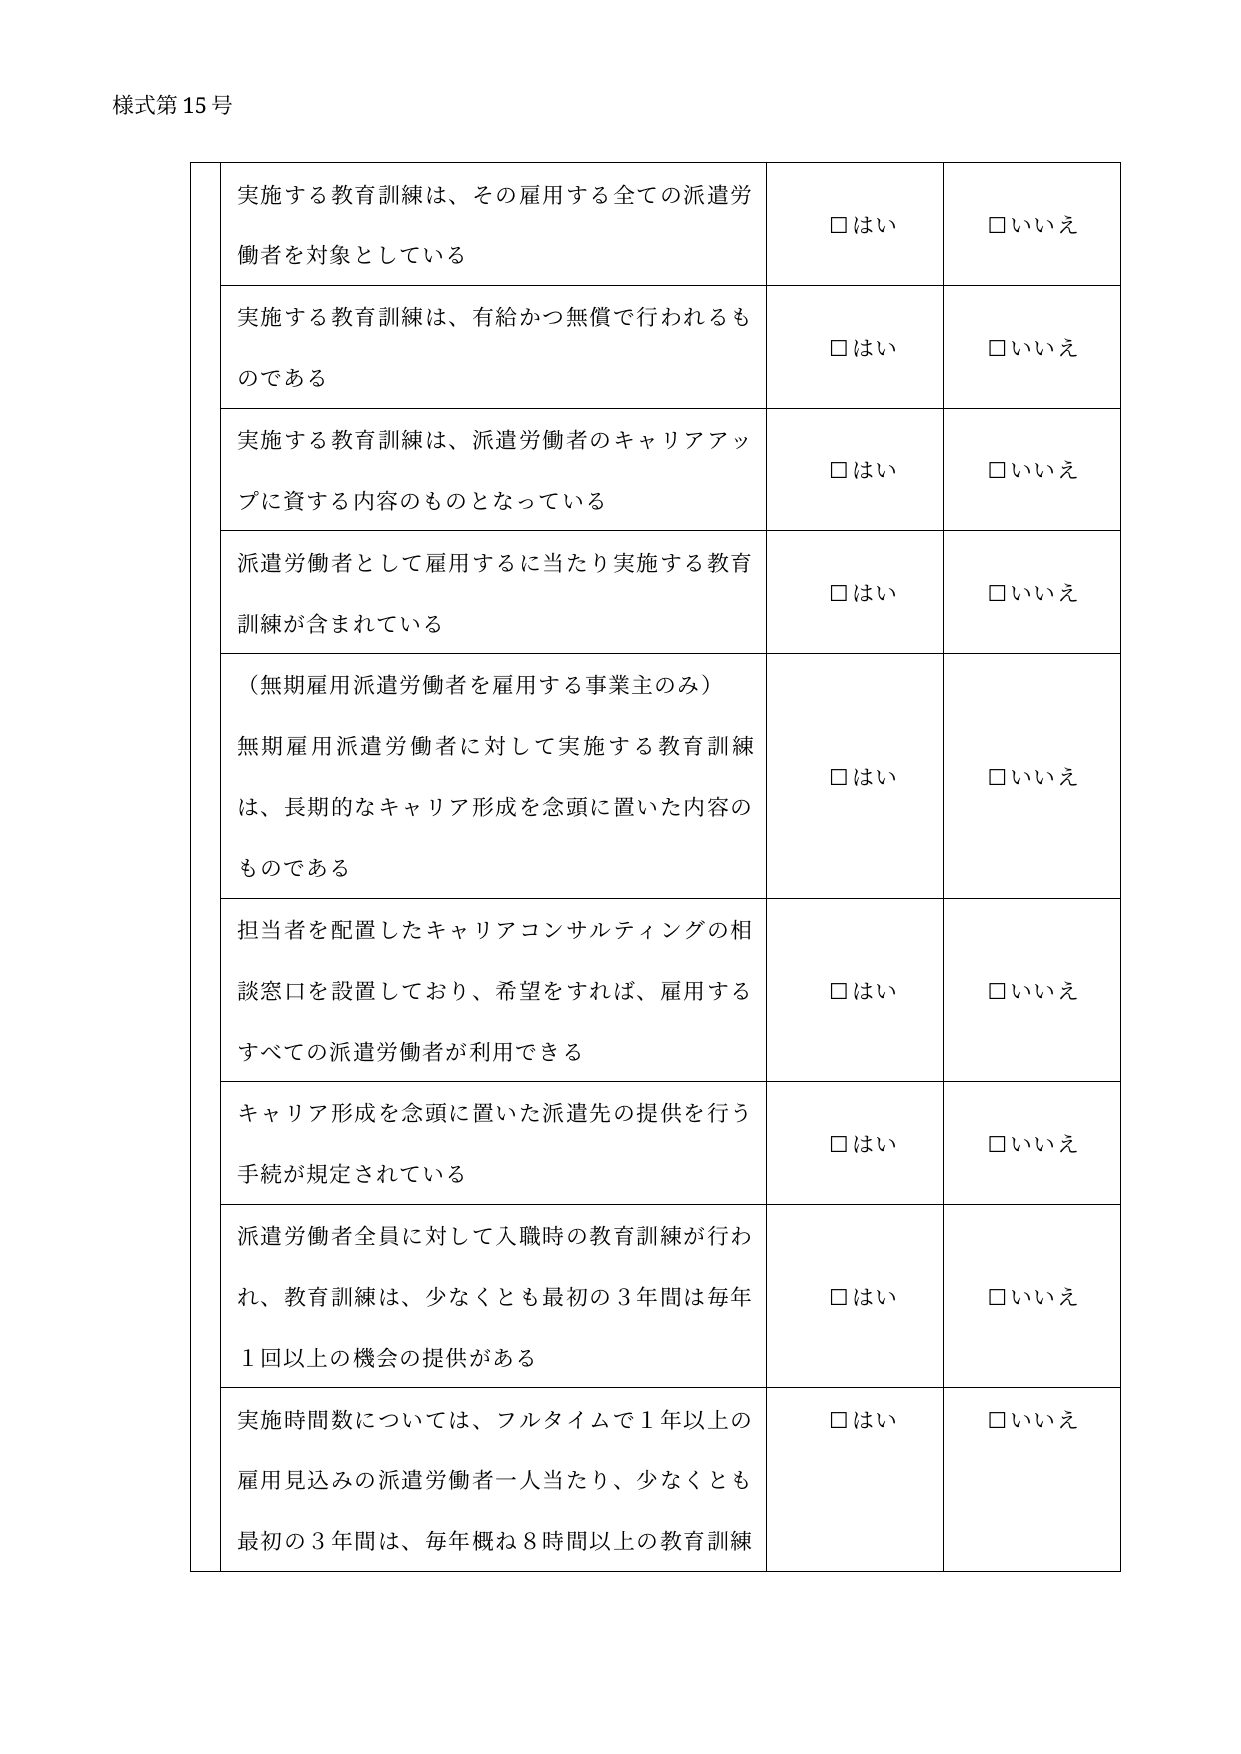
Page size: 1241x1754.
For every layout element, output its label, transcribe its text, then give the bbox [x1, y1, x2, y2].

table_cell いいえ [944, 531, 1120, 653]
table_cell 派遣労働者全員に対して入職時の教育訓練が行われ、教育訓練は、少なくとも最初の３年間は毎年１回以上の機会の提供がある [221, 1205, 766, 1387]
table_cell はい [767, 1205, 943, 1387]
table_cell はい [767, 286, 943, 408]
table_cell いいえ [944, 163, 1120, 285]
table_cell いいえ [944, 1205, 1120, 1387]
table_cell 担当者を配置したキャリアコンサルティングの相談窓口を設置しており、希望をすれば、雇用するすべての派遣労働者が利用できる [221, 899, 766, 1081]
table_cell はい [767, 409, 943, 530]
table_cell [191, 163, 220, 1571]
table_cell 実施する教育訓練は、有給かつ無償で行われるものである [221, 286, 766, 408]
table_cell いいえ [944, 899, 1120, 1081]
table_cell いいえ [944, 409, 1120, 530]
table_cell 実施する教育訓練は、派遣労働者のキャリアアップに資する内容のものとなっている [221, 409, 766, 530]
table_cell はい [767, 654, 943, 897]
table_cell いいえ [944, 654, 1120, 897]
table_cell いいえ [944, 1082, 1120, 1204]
table_cell （無期雇用派遣労働者を雇用する事業主のみ） 無期雇用派遣労働者に対して実施する教育訓練は、長期的なキャリア形成を念頭に置いた内容のものである [221, 654, 766, 897]
table_cell はい [767, 163, 943, 285]
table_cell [221, 1388, 766, 1571]
table_cell 実施する教育訓練は、その雇用する全ての派遣労働者を対象としている [221, 163, 766, 285]
table_cell はい [767, 1388, 943, 1571]
table_cell はい [767, 899, 943, 1081]
table_cell はい [767, 1082, 943, 1204]
table_cell はい [767, 531, 943, 653]
table_cell いいえ [944, 1388, 1120, 1571]
table_cell いいえ [944, 286, 1120, 408]
table_cell 派遣労働者として雇用するに当たり実施する教育訓練が含まれている [221, 531, 766, 653]
table_cell キャリア形成を念頭に置いた派遣先の提供を行う手続が規定されている [221, 1082, 766, 1204]
